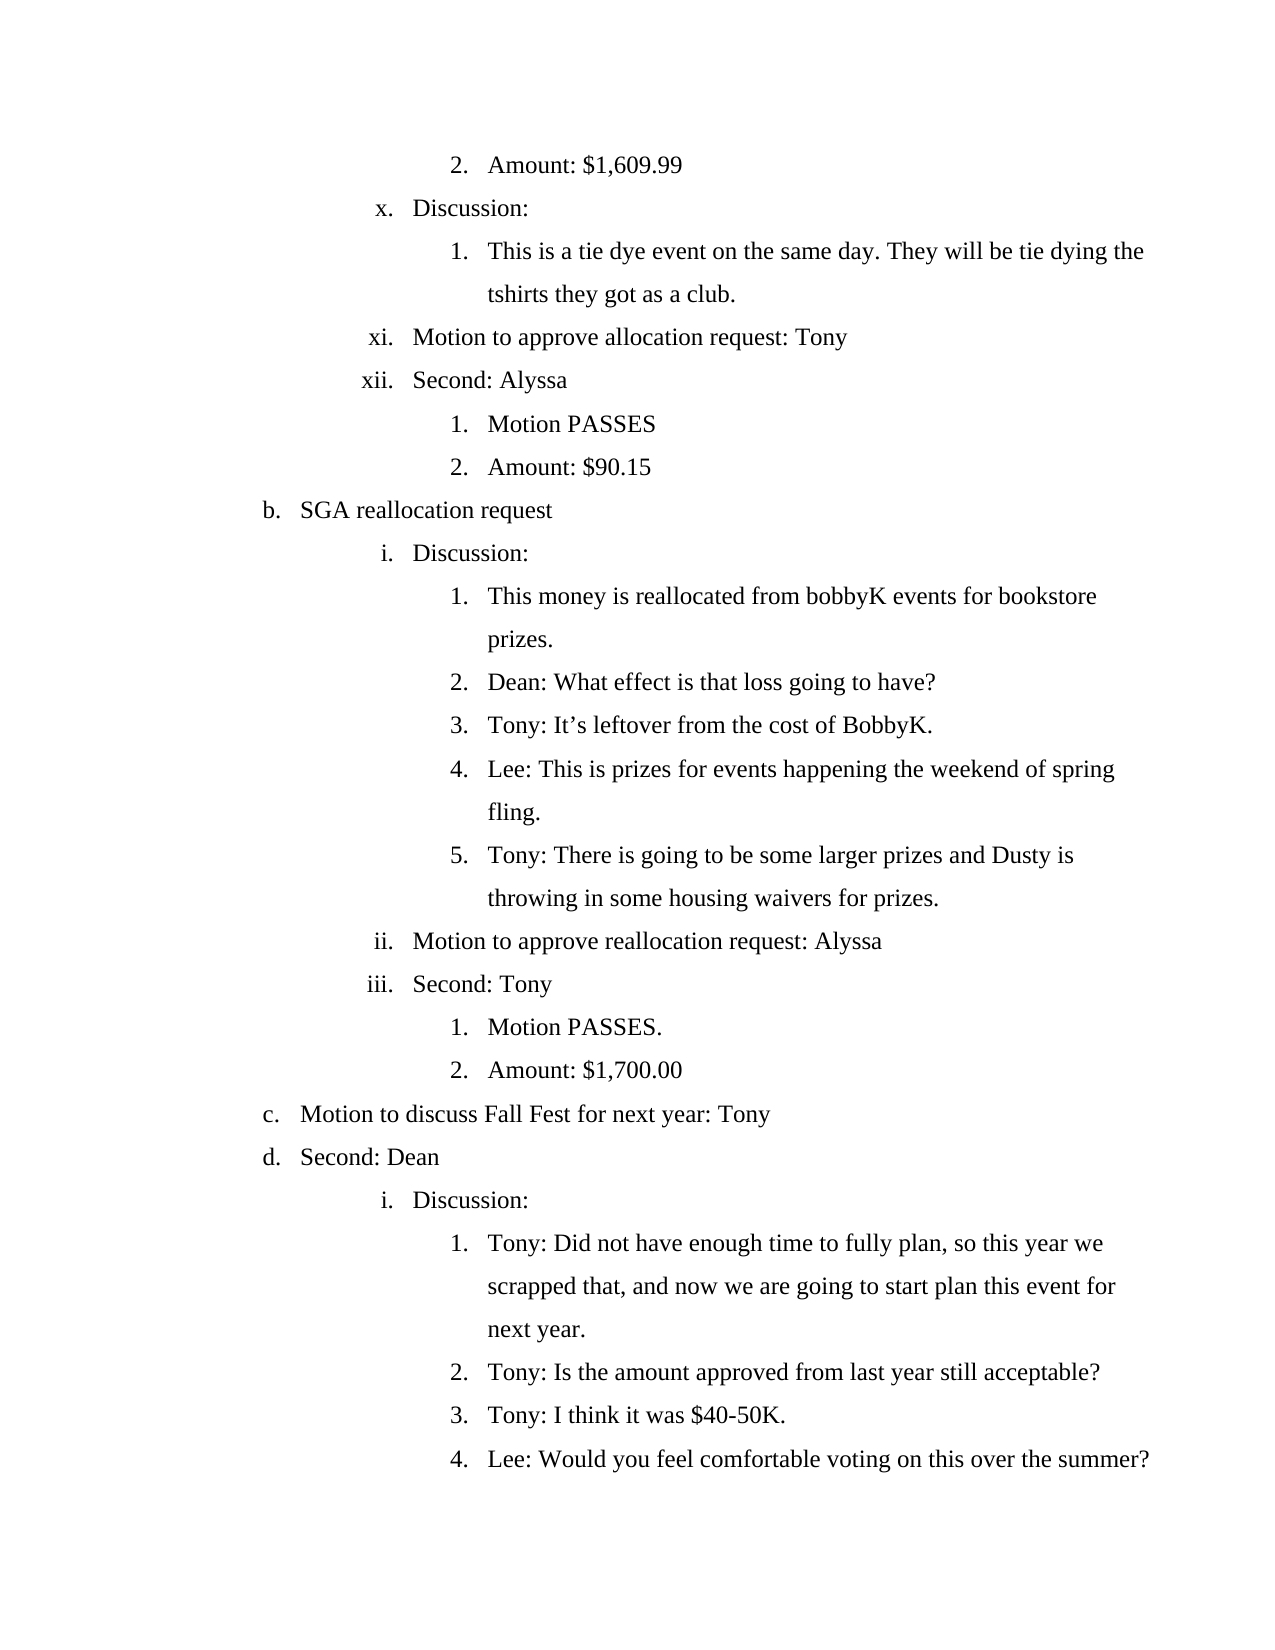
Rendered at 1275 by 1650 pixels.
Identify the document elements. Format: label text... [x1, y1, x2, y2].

list Motion to discuss Fall Fest for next year: Tony [262, 1099, 1162, 1127]
list Dean: What effect is that loss going to have? [450, 667, 1162, 696]
list Motion to approve reallocation request: Alyssa [394, 926, 1162, 955]
list Discussion: [394, 538, 1162, 567]
list Second: Alyssa [394, 366, 1162, 394]
list Second: Tony [394, 969, 1162, 998]
list Tony: It’s leftover from the cost of BobbyK. [450, 711, 1162, 739]
list Tony: I think it was $40-50K. [450, 1401, 1162, 1429]
list Amount: $90.15 [450, 452, 1162, 481]
list Tony: Did not have enough time to fully plan, so this year we scrapped that, and now we are going to start plan this event for next year. [450, 1228, 1162, 1343]
list This is a tie dye event on the same day. They will be tie dying the tshirts they got as a club. [450, 236, 1162, 308]
list Second: Dean [262, 1142, 1162, 1171]
list This money is reallocated from bobbyK events for bookstore prizes. [450, 581, 1162, 653]
list Amount: $1,609.99 [450, 150, 1162, 179]
list Motion to approve allocation request: Tony [394, 322, 1162, 351]
list Discussion: [394, 193, 1162, 222]
list Lee: Would you feel comfortable voting on this over the summer? [450, 1444, 1162, 1472]
list Motion PASSES. [450, 1012, 1162, 1041]
list Tony: Is the amount approved from last year still acceptable? [450, 1357, 1162, 1386]
list Lee: This is prizes for events happening the weekend of spring fling. [450, 754, 1162, 826]
list Tony: There is going to be some larger prizes and Dusty is throwing in some housing waivers for prizes. [450, 840, 1162, 912]
list SGA reallocation request [262, 495, 1162, 524]
list Amount: $1,700.00 [450, 1056, 1162, 1084]
list Motion PASSES [450, 409, 1162, 437]
list Discussion: [394, 1185, 1162, 1214]
